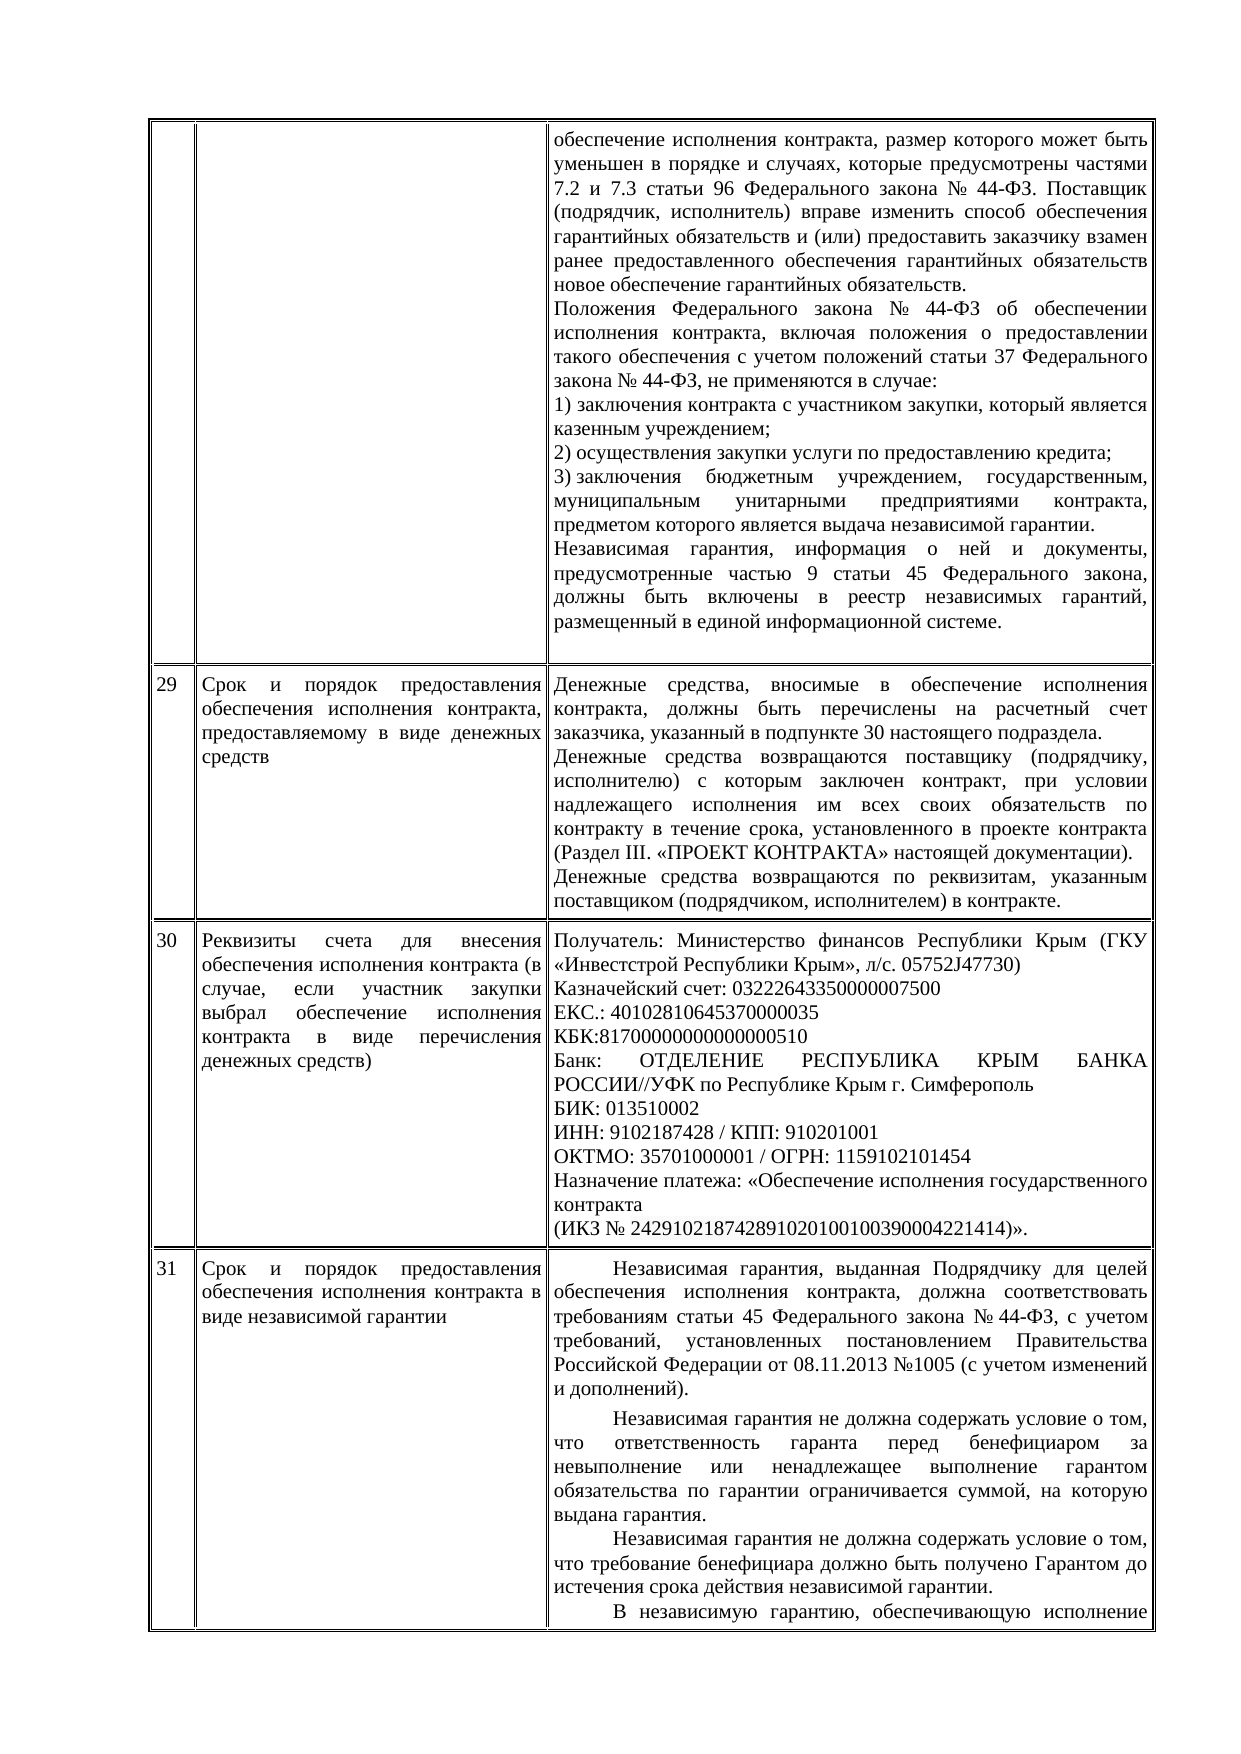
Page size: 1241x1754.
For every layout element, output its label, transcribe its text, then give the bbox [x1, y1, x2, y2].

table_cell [196, 122, 548, 663]
table_cell Срок и порядок предоставления обеспечения исполнения контракта, предоставляемому в виде денежных средств [197, 666, 546, 918]
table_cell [548, 122, 1152, 663]
table_cell Денежные средства, вносимые в обеспечение исполнения контракта, должны быть перечислены на расчетный счет заказчика, указанный в подпункте 30 настоящего подраздела. Денежные средства возвращаются поставщику (подрядчику, исполнителю) с которым заключен контракт, при условии надлежащего исполнения им всех своих обязательств по контракту в течение срока, установленного в проекте контракта (Раздел III. «Проект контракта» настоящей документации). Денежные средства возвращаются по реквизитам, указанным поставщиком (подрядчиком, исполнителем) в контракте. [548, 663, 1154, 918]
table_cell 31 [152, 1246, 196, 1628]
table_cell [548, 1246, 1153, 1628]
table_cell Получатель: Министерство финансов Республики Крым (ГКУ «Инвестстрой Республики Крым», л/с. 05752J47730) Казначейский счет: 03222643350000007500 ЕКС.: 40102810645370000035 КБК:81700000000000000510 Банк: ОТДЕЛЕНИЕ РЕСПУБЛИКА КРЫМ БАНКА РОССИИ//УФК по Республике Крым г. Симферополь БИК: 013510002 ИНН: 9102187428 / КПП: 910201001 ОКТМО: 35701000001 / ОГРН: 1159102101454 Назначение платежа: «Обеспечение исполнения государственного контракта (ИКЗ № 242910218742891020100100390004221414)». [549, 918, 1153, 1246]
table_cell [196, 1250, 548, 1628]
table_cell 29 [150, 663, 196, 918]
table_cell 30 [152, 918, 194, 1246]
table_cell Реквизиты счета для внесения обеспечения исполнения контракта (в случае, если участник закупки выбрал обеспечение исполнения контракта в виде перечисления денежных средств) [197, 922, 546, 1246]
